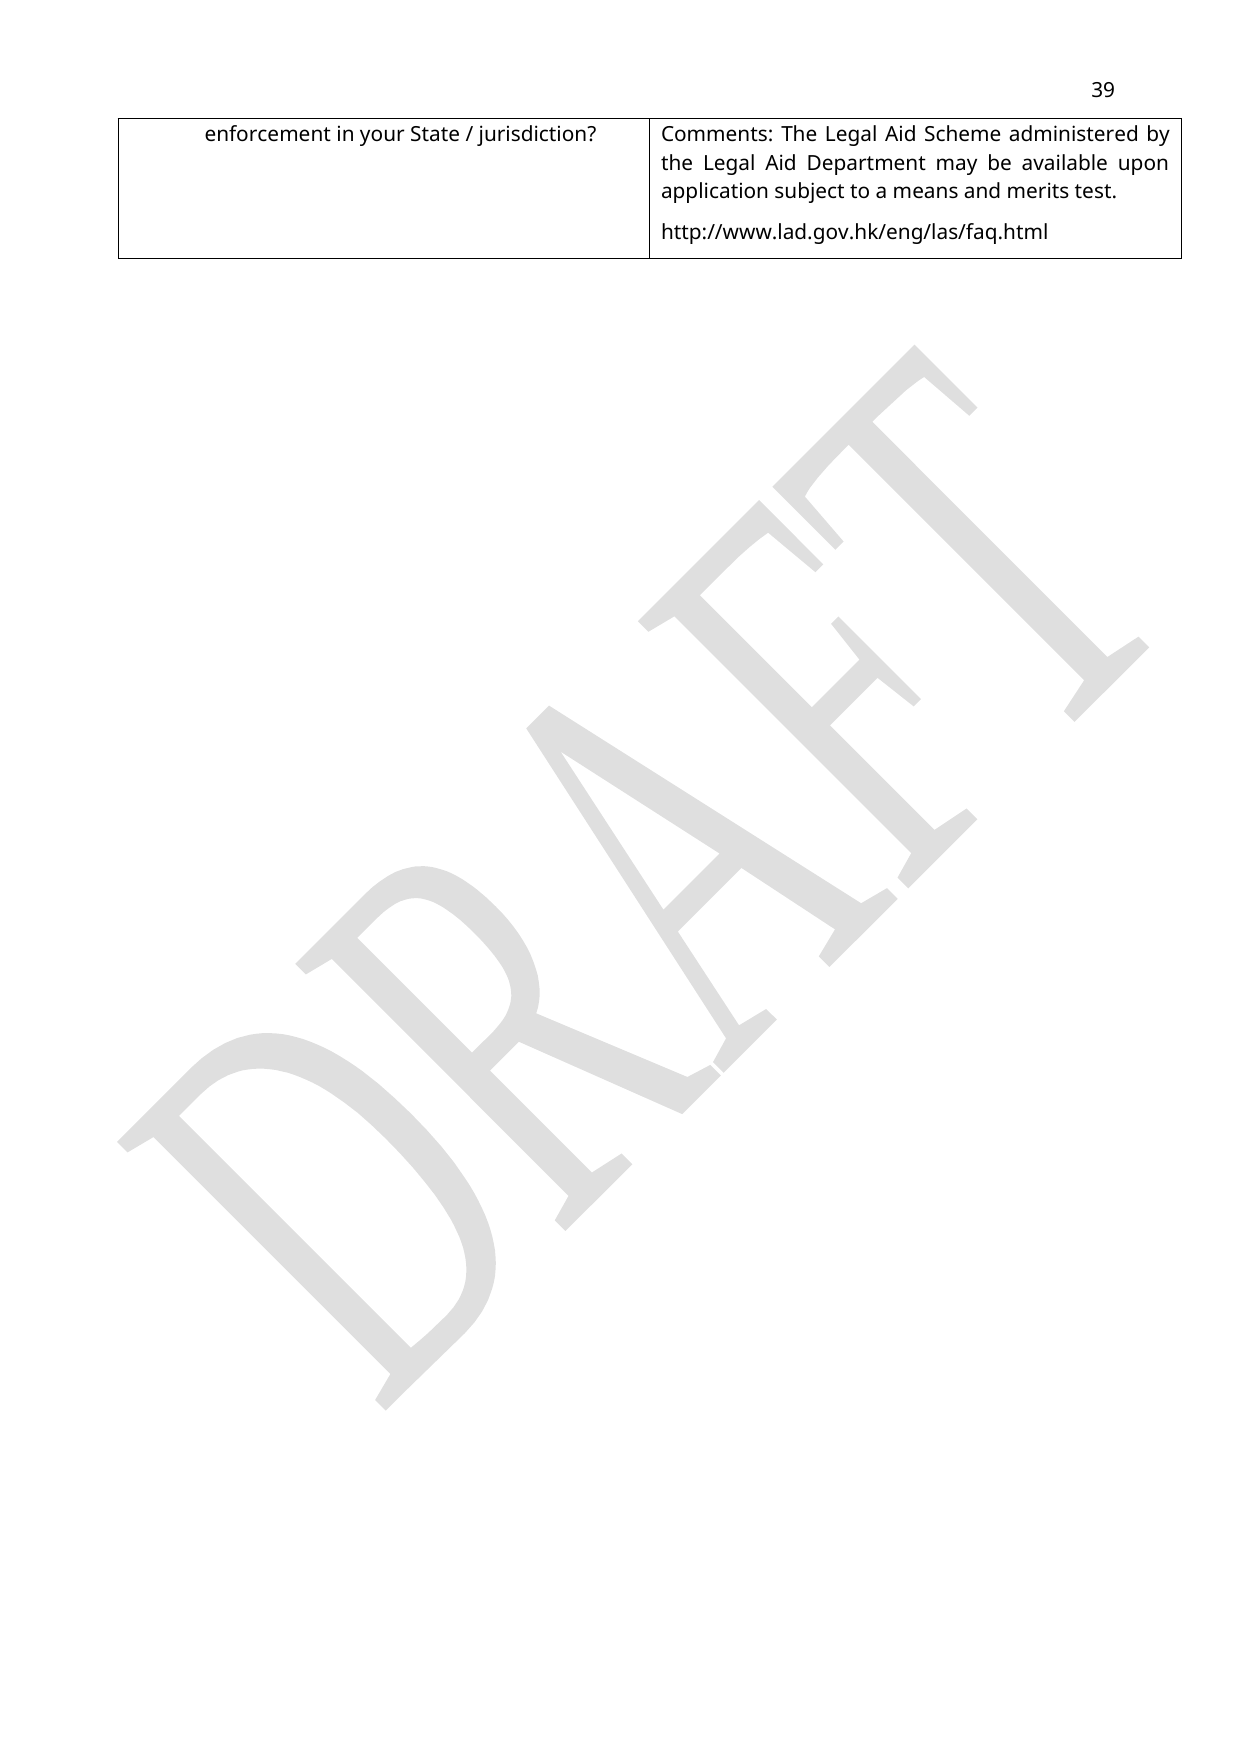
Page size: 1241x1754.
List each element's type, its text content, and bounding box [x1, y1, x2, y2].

table_cell Comments: The Legal Aid Scheme administered by the Legal Aid Department may be available upon application subject to a means and merits test. http://www.lad.gov.hk/eng/las/faq.html [650, 119, 1181, 258]
